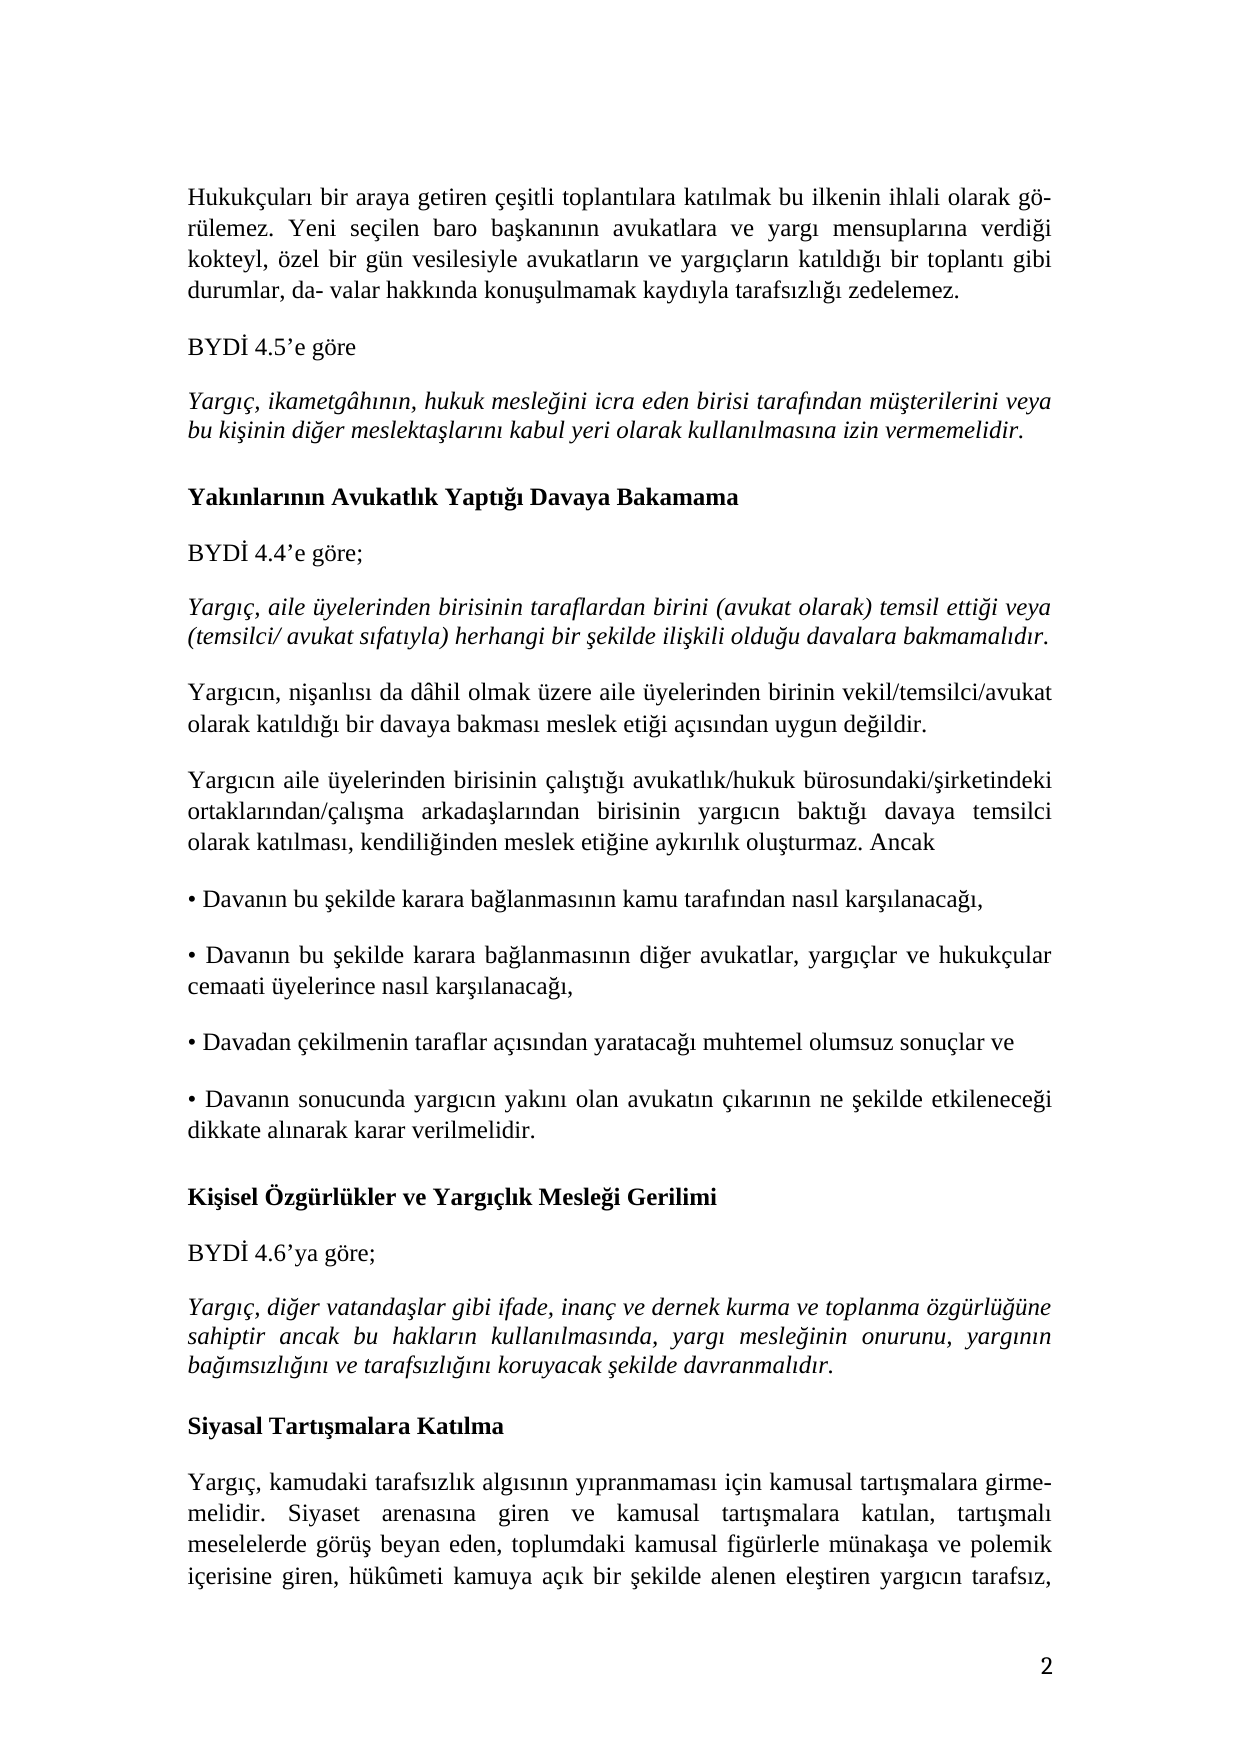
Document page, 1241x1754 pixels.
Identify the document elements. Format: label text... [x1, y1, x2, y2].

text • Davadan çekilmenin taraflar açısından yaratacağı muhtemel olumsuz sonuçlar ve [187, 1025, 1053, 1056]
text Hukukçuları bir araya getiren çeşitli toplantılara katılmak bu ilkenin ihlali olarak gö- rülemez. Yeni seçilen baro başkanının avukatlara ve yargı mensuplarına verdiği kokteyl, özel bir gün vesilesiyle avukatların ve yargıçların katıldığı bir toplantı gibi durumlar, da- valar hakkında konuşulmamak kaydıyla tarafsızlığı zedelemez. [187, 179, 1053, 304]
text Yargıç, ikametgâhının, hukuk mesleğini icra eden birisi tarafından müşterilerini veya bu kişinin diğer meslektaşlarını kabul yeri olarak kullanılmasına izin vermemelidir. [187, 385, 1053, 444]
text Siyasal Tartışmalara Katılma [187, 1404, 1053, 1439]
text BYDİ 4.6’ya göre; [187, 1235, 1053, 1267]
text Yakınlarının Avukatlık Yaptığı Davaya Bakamama [187, 469, 1053, 510]
text Kişisel Özgürlükler ve Yargıçlık Mesleği Gerilimi [187, 1169, 1053, 1210]
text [187, 1464, 1053, 1589]
text Yargıcın aile üyelerinden birisinin çalıştığı avukatlık/hukuk bürosundaki/şirketindeki ortaklarından/çalışma arkadaşlarından birisinin yargıcın baktığı davaya temsilci olarak katılması, kendiliğinden meslek etiğine aykırılık oluşturmaz. Ancak [187, 762, 1053, 856]
text BYDİ 4.5’e göre [187, 329, 1053, 360]
text • Davanın sonucunda yargıcın yakını olan avukatın çıkarının ne şekilde etkileneceği dikkate alınarak karar verilmelidir. [187, 1081, 1053, 1144]
text Yargıç, diğer vatandaşlar gibi ifade, inanç ve dernek kurma ve toplanma özgürlüğüne sahiptir ancak bu hakların kullanılmasında, yargı mesleğinin onurunu, yargının bağımsızlığını ve tarafsızlığını koruyacak şekilde davranmalıdır. [187, 1292, 1053, 1379]
text • Davanın bu şekilde karara bağlanmasının diğer avukatlar, yargıçlar ve hukukçular cemaati üyelerince nasıl karşılanacağı, [187, 937, 1053, 1000]
text • Davanın bu şekilde karara bağlanmasının kamu tarafından nasıl karşılanacağı, [187, 881, 1053, 912]
text BYDİ 4.4’e göre; [187, 535, 1053, 567]
text Yargıç, aile üyelerinden birisinin taraflardan birini (avukat olarak) temsil ettiği veya (temsilci/ avukat sıfatıyla) herhangi bir şekilde ilişkili olduğu davalara bakmamalıdır. [187, 592, 1053, 650]
text Yargıcın, nişanlısı da dâhil olmak üzere aile üyelerinden birinin vekil/temsilci/avukat olarak katıldığı bir davaya bakması meslek etiği açısından uygun değildir. [187, 675, 1053, 737]
